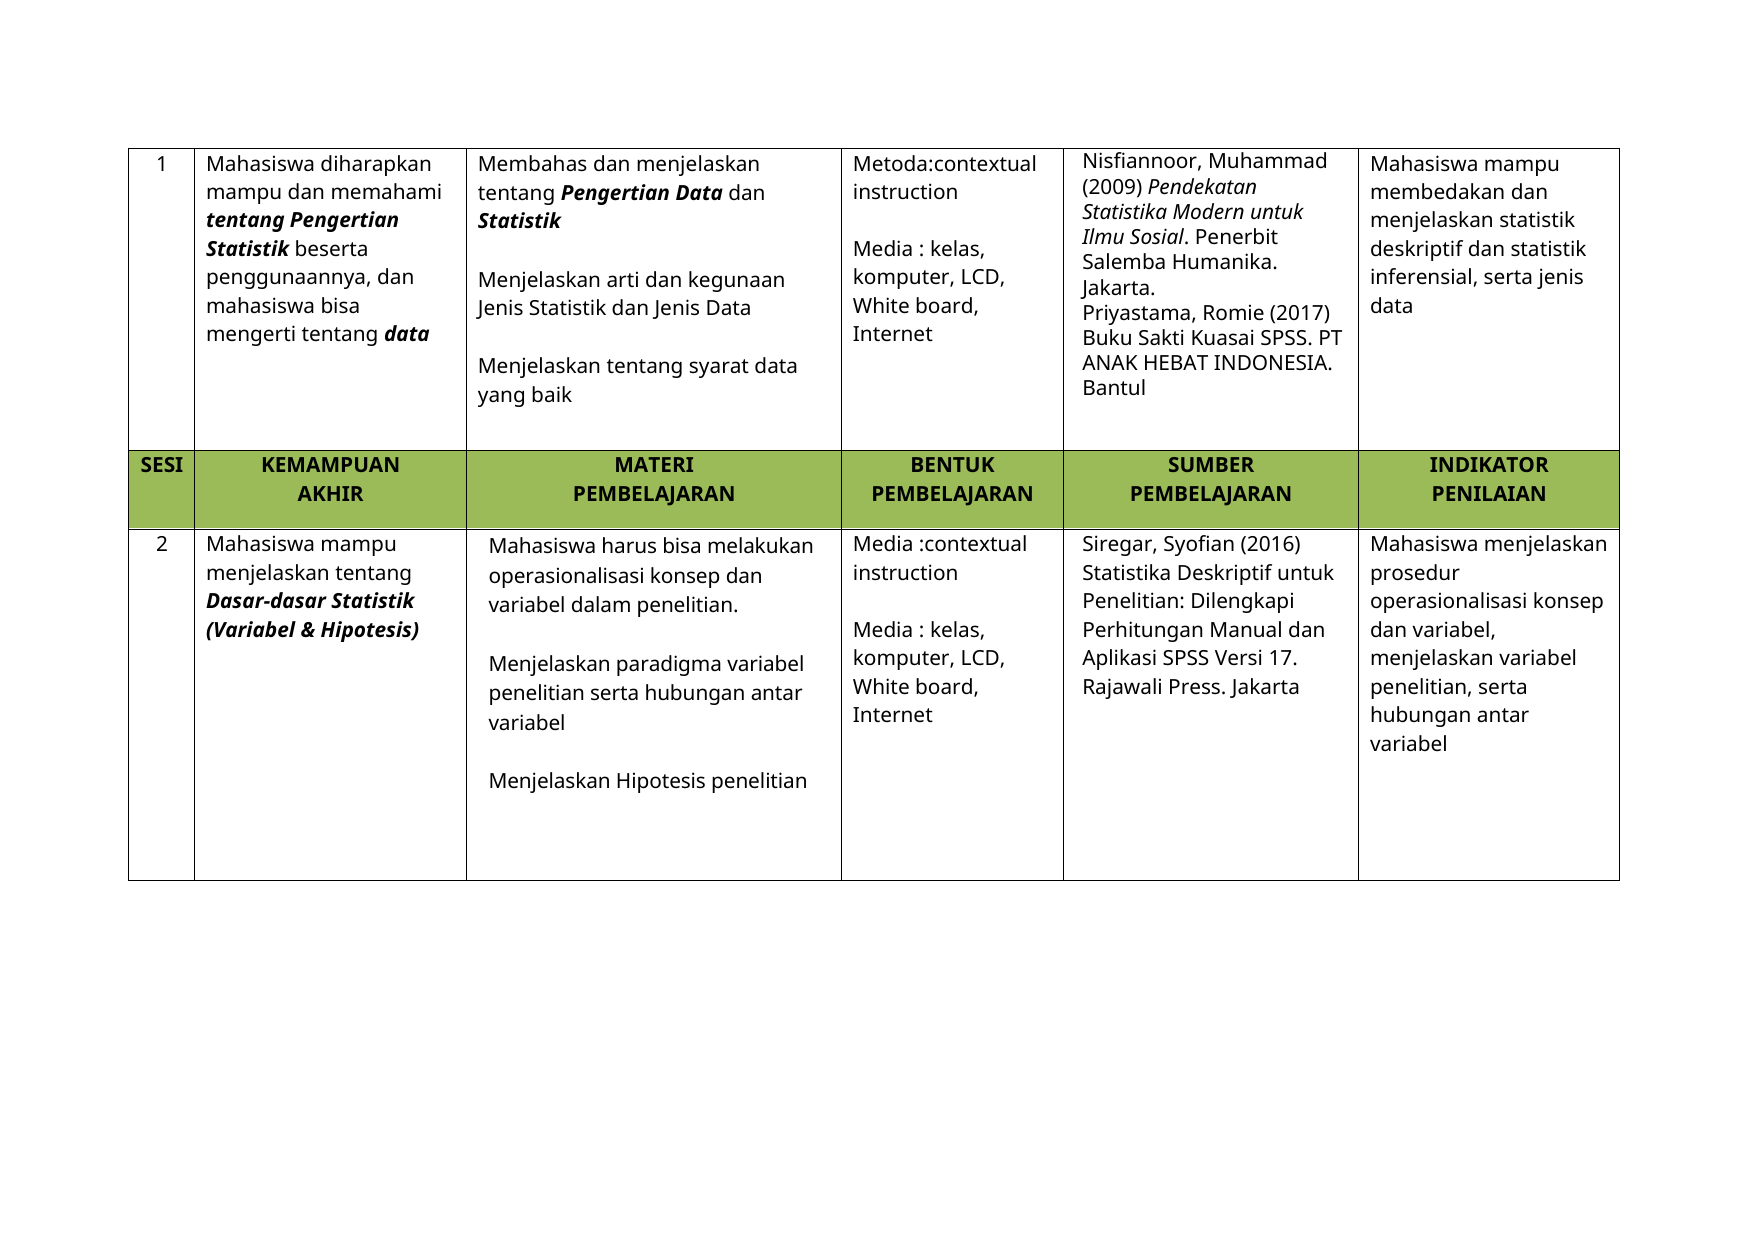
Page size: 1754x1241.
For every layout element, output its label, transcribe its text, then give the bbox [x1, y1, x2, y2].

table_cell KEMAMPUAN AKHIR [195, 451, 466, 528]
table_cell BENTUK PEMBELAJARAN [842, 451, 1063, 528]
table_cell Mahasiswa mampu menjelaskan tentang Dasar-dasar Statistik (Variabel & Hipotesis) [195, 530, 466, 880]
table_cell Membahas dan menjelaskan tentang Pengertian Data dan Statistik Menjelaskan arti dan kegunaan Jenis Statistik dan Jenis Data Menjelaskan tentang syarat data yang baik [467, 149, 841, 449]
table_cell Media :contextual instruction Media : kelas, komputer, LCD, White board, Internet [842, 530, 1063, 880]
table_cell Mahasiswa diharapkan mampu dan memahami tentang Pengertian Statistik beserta penggunaannya, dan mahasiswa bisa mengerti tentang data [195, 149, 466, 449]
table_cell SESI [129, 451, 194, 528]
table_cell MATERI PEMBELAJARAN [467, 451, 841, 528]
table_cell Metoda:contextual instruction Media : kelas, komputer, LCD, White board, Internet [842, 149, 1063, 449]
table_cell Nisfiannoor, Muhammad (2009) Pendekatan Statistika Modern untuk Ilmu Sosial. Penerbit Salemba Humanika. Jakarta. Priyastama, Romie (2017) Buku Sakti Kuasai SPSS. PT ANAK HEBAT INDONESIA. Bantul [1064, 149, 1358, 449]
table_cell Mahasiswa harus bisa melakukan operasionalisasi konsep dan variabel dalam penelitian. Menjelaskan paradigma variabel penelitian serta hubungan antar variabel Menjelaskan Hipotesis penelitian [467, 530, 841, 880]
table_cell 1 [129, 149, 194, 449]
table_cell Mahasiswa menjelaskan prosedur operasionalisasi konsep dan variabel, menjelaskan variabel penelitian, serta hubungan antar variabel [1359, 530, 1619, 880]
table_cell SUMBER PEMBELAJARAN [1064, 451, 1358, 528]
table_cell Siregar, Syofian (2016) Statistika Deskriptif untuk Penelitian: Dilengkapi Perhitungan Manual dan Aplikasi SPSS Versi 17. Rajawali Press. Jakarta [1064, 530, 1358, 880]
table_cell 2 [129, 530, 194, 880]
table_cell Mahasiswa mampu membedakan dan menjelaskan statistik deskriptif dan statistik inferensial, serta jenis data [1359, 149, 1619, 449]
table_cell INDIKATOR PENILAIAN [1359, 451, 1619, 528]
